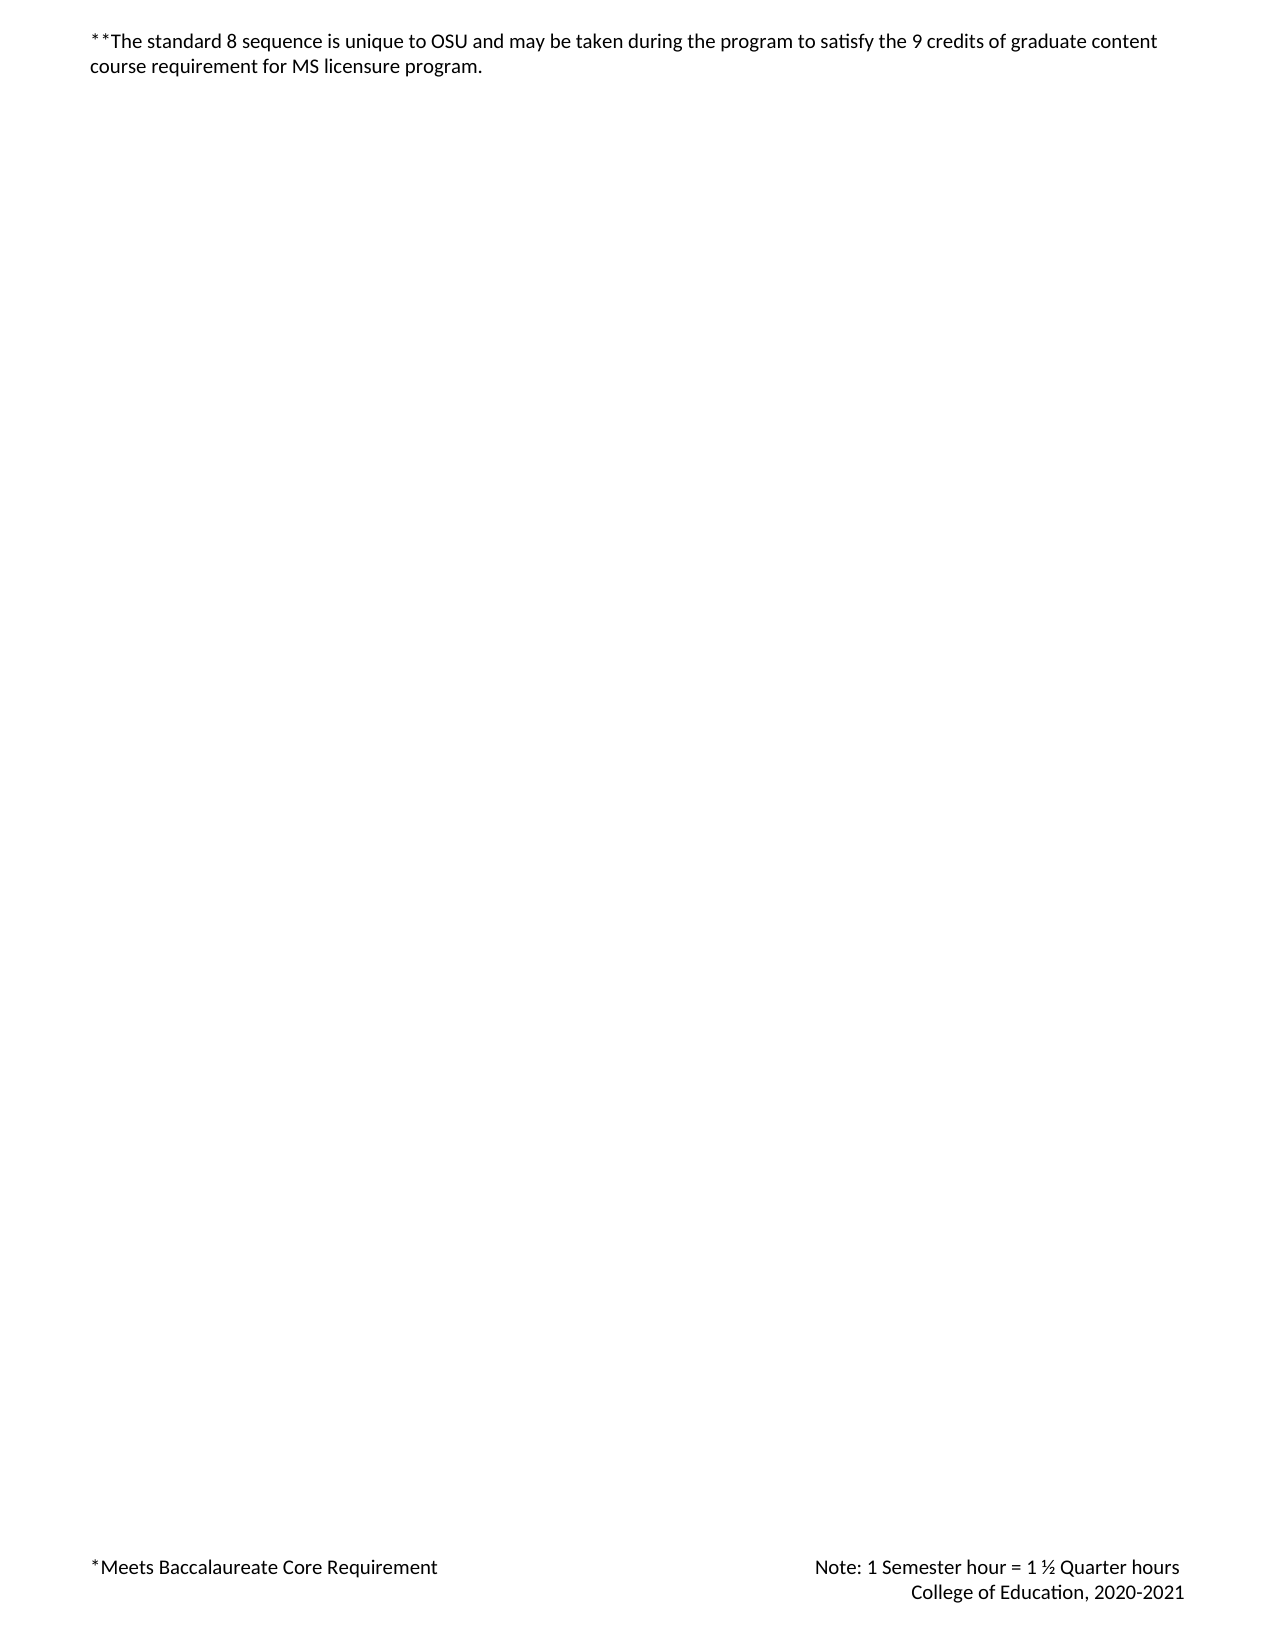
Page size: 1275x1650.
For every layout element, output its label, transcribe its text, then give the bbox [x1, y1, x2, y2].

text **The standard 8 sequence is unique to OSU and may be taken during the program to satisfy the 9 credits of graduate content course requirement for MS licensure program. [90, 28, 1185, 109]
